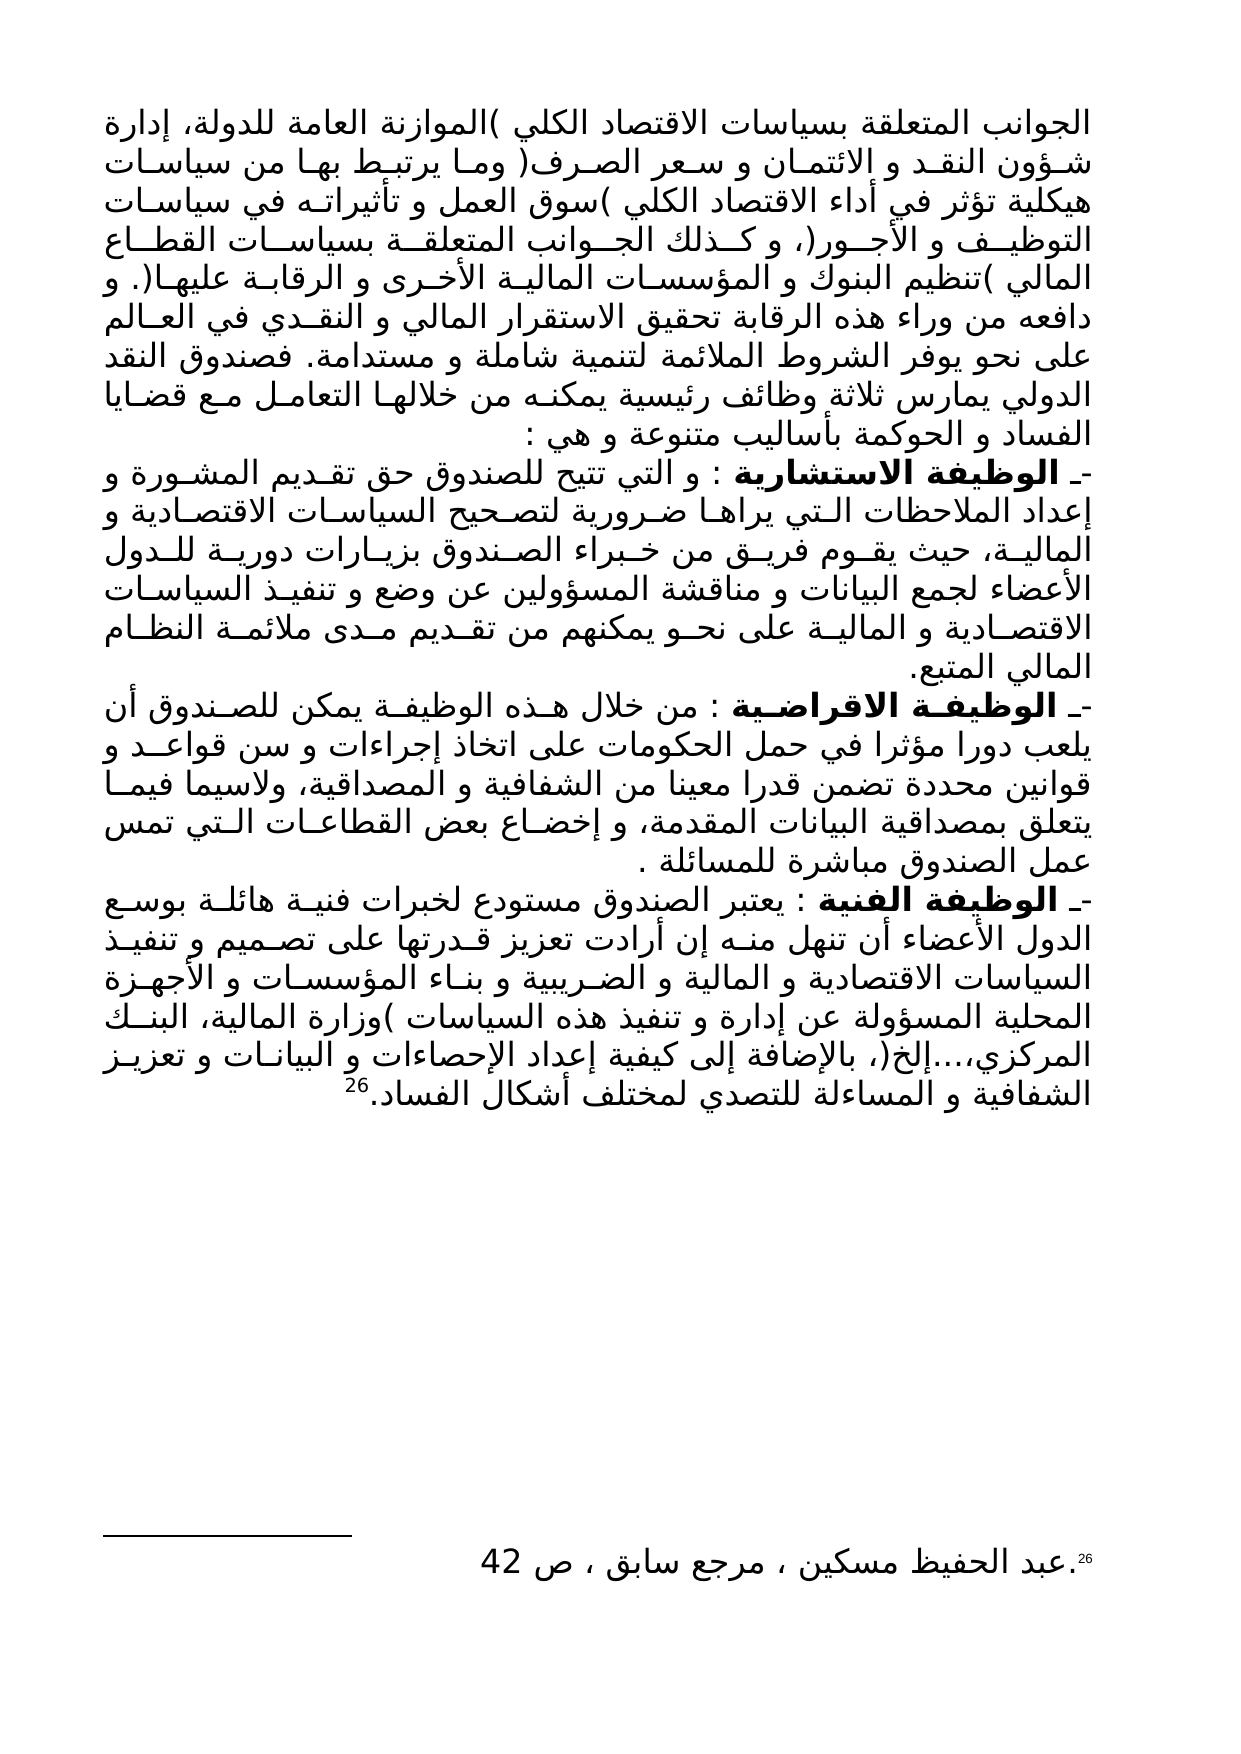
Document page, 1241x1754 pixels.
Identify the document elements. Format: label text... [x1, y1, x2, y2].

text - الوظيفة الفنية : يعتبر الصندوق مستودع لخبرات فنية هائلة بوسع الدول الأعضاء أن تنهل منه إن أرادت تعزيز قدرتها على تصميم و تنفيذ السياسات الاقتصادية و المالية و الضريبية و بناء المؤسسات و الأجهزة المحلية المسؤولة عن إدارة و تنفيذ هذه السياسات )وزارة المالية، البنك المركزي،...إلخ(، بالإضافة إلى كيفية إعداد الإحصاءات و البيانات و تعزيز الشفافية و المساءلة للتصدي لمختلف أشكال الفساد. [103, 881, 1093, 1114]
text - الوظيفة الاقراضية : من خلال هذه الوظيفة يمكن للصندوق أن يلعب دورا مؤثرا في حمل الحكومات على اتخاذ إجراءات و سن قواعد و قوانين محددة تضمن قدرا معينا من الشفافية و المصداقية، ولاسيما فيما يتعلق بمصداقية البيانات المقدمة، و إخضاع بعض القطاعات التي تمس عمل الصندوق مباشرة للمسائلة . [103, 686, 1093, 881]
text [103, 103, 1093, 453]
text - الوظيفة الاستشارية : و التي تتيح للصندوق حق تقديم المشورة و إعداد الملاحظات التي يراها ضرورية لتصحيح السياسات الاقتصادية و المالية، حيث يقوم فريق من خبراء الصندوق بزيارات دورية للدول الأعضاء لجمع البيانات و مناقشة المسؤولين عن وضع و تنفيذ السياسات الاقتصادية و المالية على نحو يمكنهم من تقديم مدى ملائمة النظام المالي المتبع. [103, 453, 1093, 686]
